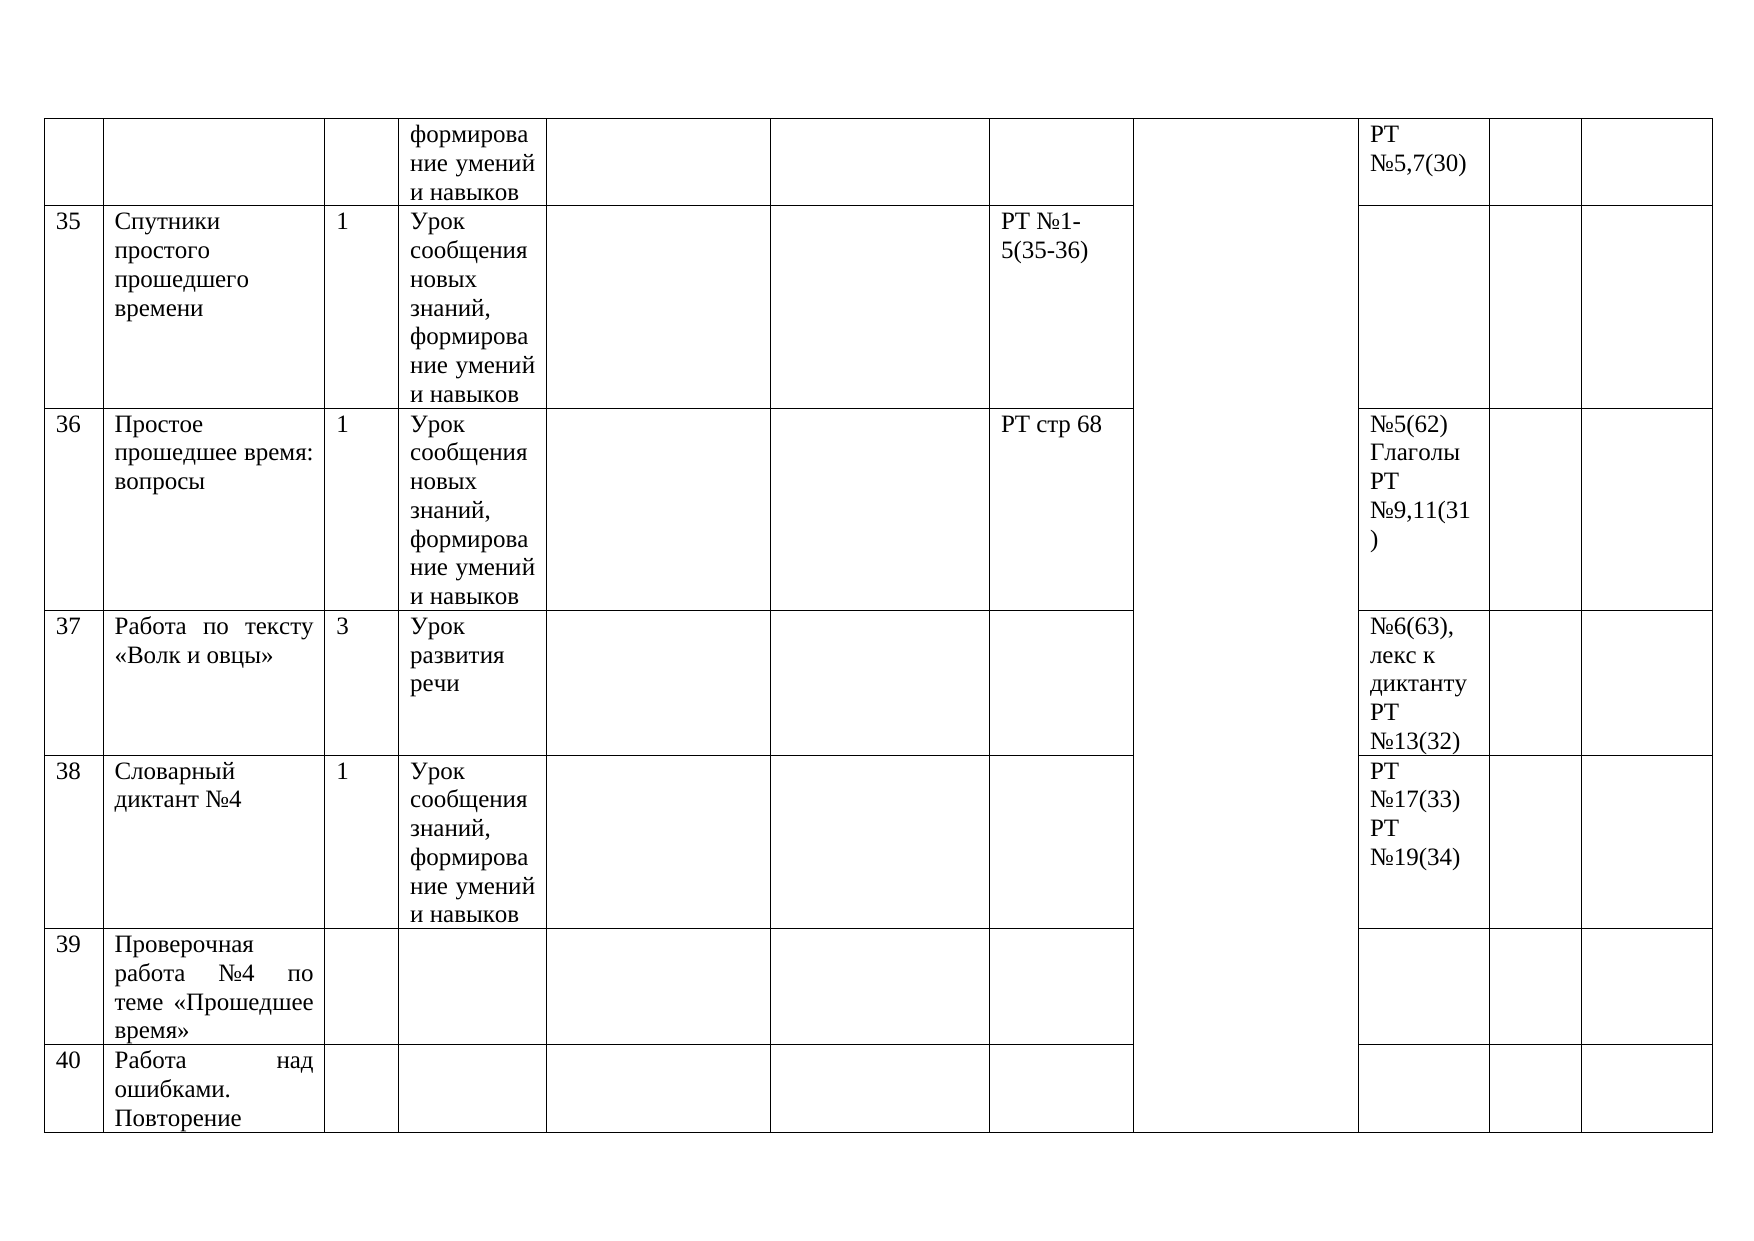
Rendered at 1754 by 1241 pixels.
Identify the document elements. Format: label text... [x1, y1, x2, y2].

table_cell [399, 119, 546, 205]
table_cell Словарный диктант №4 [104, 756, 324, 928]
table_cell 38 [45, 756, 103, 928]
table_cell 36 [45, 409, 103, 610]
table_cell №6(63), лекс к диктанту РТ №13(32) [1359, 611, 1489, 755]
table_cell [1359, 206, 1489, 408]
table_cell [1582, 929, 1712, 1044]
table_cell [1490, 611, 1581, 755]
table_cell [547, 409, 770, 610]
table_cell РТ стр 68 [990, 409, 1133, 610]
table_cell 1 [325, 206, 398, 408]
table_cell [547, 206, 770, 408]
table_cell Проверочная работа №4 по теме «Прошедшее время» [104, 929, 324, 1044]
table_cell 1 [325, 409, 398, 610]
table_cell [990, 119, 1133, 205]
table_cell Простое прошедшее время: вопросы [104, 409, 324, 610]
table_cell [1359, 119, 1489, 205]
table_cell [1359, 1045, 1489, 1132]
table_cell [990, 756, 1133, 928]
table_cell [1490, 119, 1581, 205]
table_cell [1490, 1045, 1581, 1132]
table_cell 3 [325, 611, 398, 755]
table_cell [1582, 611, 1712, 755]
table_cell [1359, 929, 1489, 1044]
table_cell [1582, 206, 1712, 408]
table_cell 1 [325, 756, 398, 928]
table_cell [547, 611, 770, 755]
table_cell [104, 119, 324, 205]
table_cell [399, 1045, 546, 1132]
table_cell Урок развития речи [399, 611, 546, 755]
table_cell 39 [45, 929, 103, 1044]
table_cell [1490, 409, 1581, 610]
table_cell Урок сообщения новых знаний, формирование умений и навыков [399, 409, 546, 610]
table_cell [771, 1045, 989, 1132]
table_cell Урок сообщения знаний, формирование умений и навыков [399, 756, 546, 928]
table_cell [1490, 756, 1581, 928]
table_cell [325, 929, 398, 1044]
table_cell [1490, 206, 1581, 408]
table_cell 3 [325, 119, 398, 205]
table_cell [104, 1045, 324, 1132]
table_cell [771, 409, 989, 610]
table_cell Урок сообщения новых знаний, формирование умений и навыков [399, 206, 546, 408]
table_cell РТ №1-5(35-36) [990, 206, 1133, 408]
table_cell №5(62) Глаголы РТ №9,11(31) [1359, 409, 1489, 610]
table_cell [547, 1045, 770, 1132]
table_cell [1582, 409, 1712, 610]
table_cell [1582, 756, 1712, 928]
table_cell [990, 1045, 1133, 1132]
table_cell 35 [45, 206, 103, 408]
table_cell Работа по тексту «Волк и овцы» [104, 611, 324, 755]
table_cell [325, 1045, 398, 1132]
table_cell [1582, 119, 1712, 205]
table_cell [990, 929, 1133, 1044]
table_cell [771, 929, 989, 1044]
table_cell [547, 119, 770, 205]
table_cell 37 [45, 611, 103, 755]
table_cell Спутники простого прошедшего времени [104, 206, 324, 408]
table_cell [771, 611, 989, 755]
table_cell [1490, 929, 1581, 1044]
table_cell 34 [45, 119, 103, 205]
table_cell [771, 119, 989, 205]
table_cell [547, 929, 770, 1044]
table_cell 40 [45, 1045, 103, 1132]
table_cell [547, 756, 770, 928]
table_cell [399, 929, 546, 1044]
table_cell РТ №17(33) РТ №19(34) [1359, 756, 1489, 928]
table_cell [990, 611, 1133, 755]
table_cell [771, 756, 989, 928]
table_cell [771, 206, 989, 408]
table_cell [1582, 1045, 1712, 1132]
